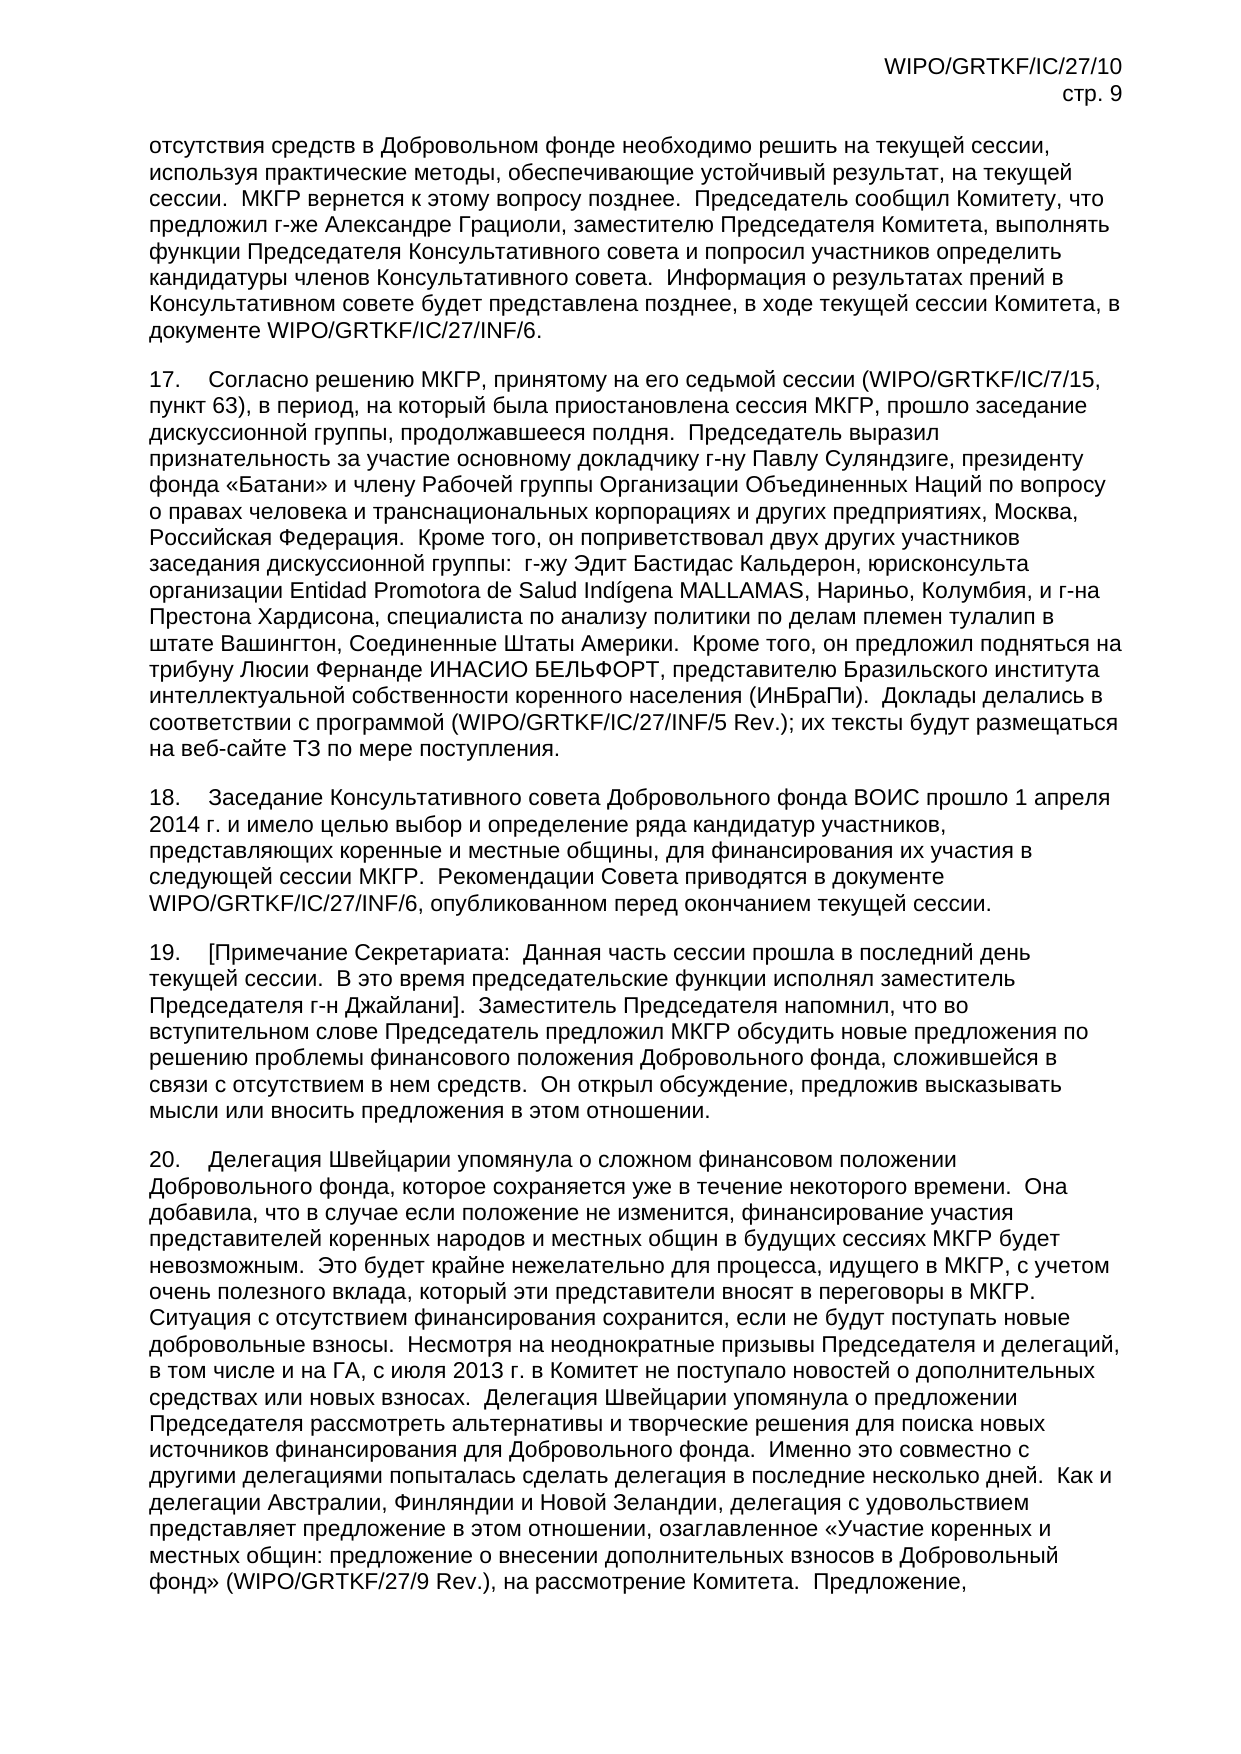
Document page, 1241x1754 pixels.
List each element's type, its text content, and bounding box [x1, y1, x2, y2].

text [Примечание Секретариата: Данная часть сессии прошла в последний день текущей сессии. В это время председательские функции исполнял заместитель Председателя г-н Джайлани]. Заместитель Председателя напомнил, что во вступительном слове Председатель предложил МКГР обсудить новые предложения по решению проблемы финансового положения Добровольного фонда, сложившейся в связи с отсутствием в нем средств. Он открыл обсуждение, предложив высказывать мысли или вносить предложения в этом отношении. [149, 939, 1122, 1123]
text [149, 1146, 1122, 1594]
text Согласно решению МКГР, принятому на его седьмой сессии (WIPO/GRTKF/IC/7/15, пункт 63), в период, на который была приостановлена сессия МКГР, прошло заседание дискуссионной группы, продолжавшееся полдня. Председатель выразил признательность за участие основному докладчику г-ну Павлу Суляндзиге, президенту фонда «Батани» и члену Рабочей группы Организации Объединенных Наций по вопросу о правах человека и транснациональных корпорациях и других предприятиях, Москва, Российская Федерация. Кроме того, он поприветствовал двух других участников заседания дискуссионной группы: г-жу Эдит Бастидас Кальдерон, юрисконсульта организации Entidad Promotora de Salud Indígena MALLAMAS, Нариньо, Колумбия, и г-на Престона Хардисона, специалиста по анализу политики по делам племен тулалип в штате Вашингтон, Соединенные Штаты Америки. Кроме того, он предложил подняться на трибуну Люсии Фернанде ИНАСИО БЕЛЬФОРТ, представителю Бразильского института интеллектуальной собственности коренного населения (ИнБраПи). Доклады делались в соответствии с программой (WIPO/GRTKF/IC/27/INF/5 Rev.); их тексты будут размещаться на веб-сайте ТЗ по мере поступления. [149, 366, 1122, 761]
text Заседание Консультативного совета Добровольного фонда ВОИС прошло 1 апреля 2014 г. и имело целью выбор и определение ряда кандидатур участников, представляющих коренные и местные общины, для финансирования их участия в следующей сессии МКГР. Рекомендации Совета приводятся в документе WIPO/GRTKF/IC/27/INF/6, опубликованном перед окончанием текущей сессии. [149, 784, 1122, 916]
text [149, 132, 1122, 343]
